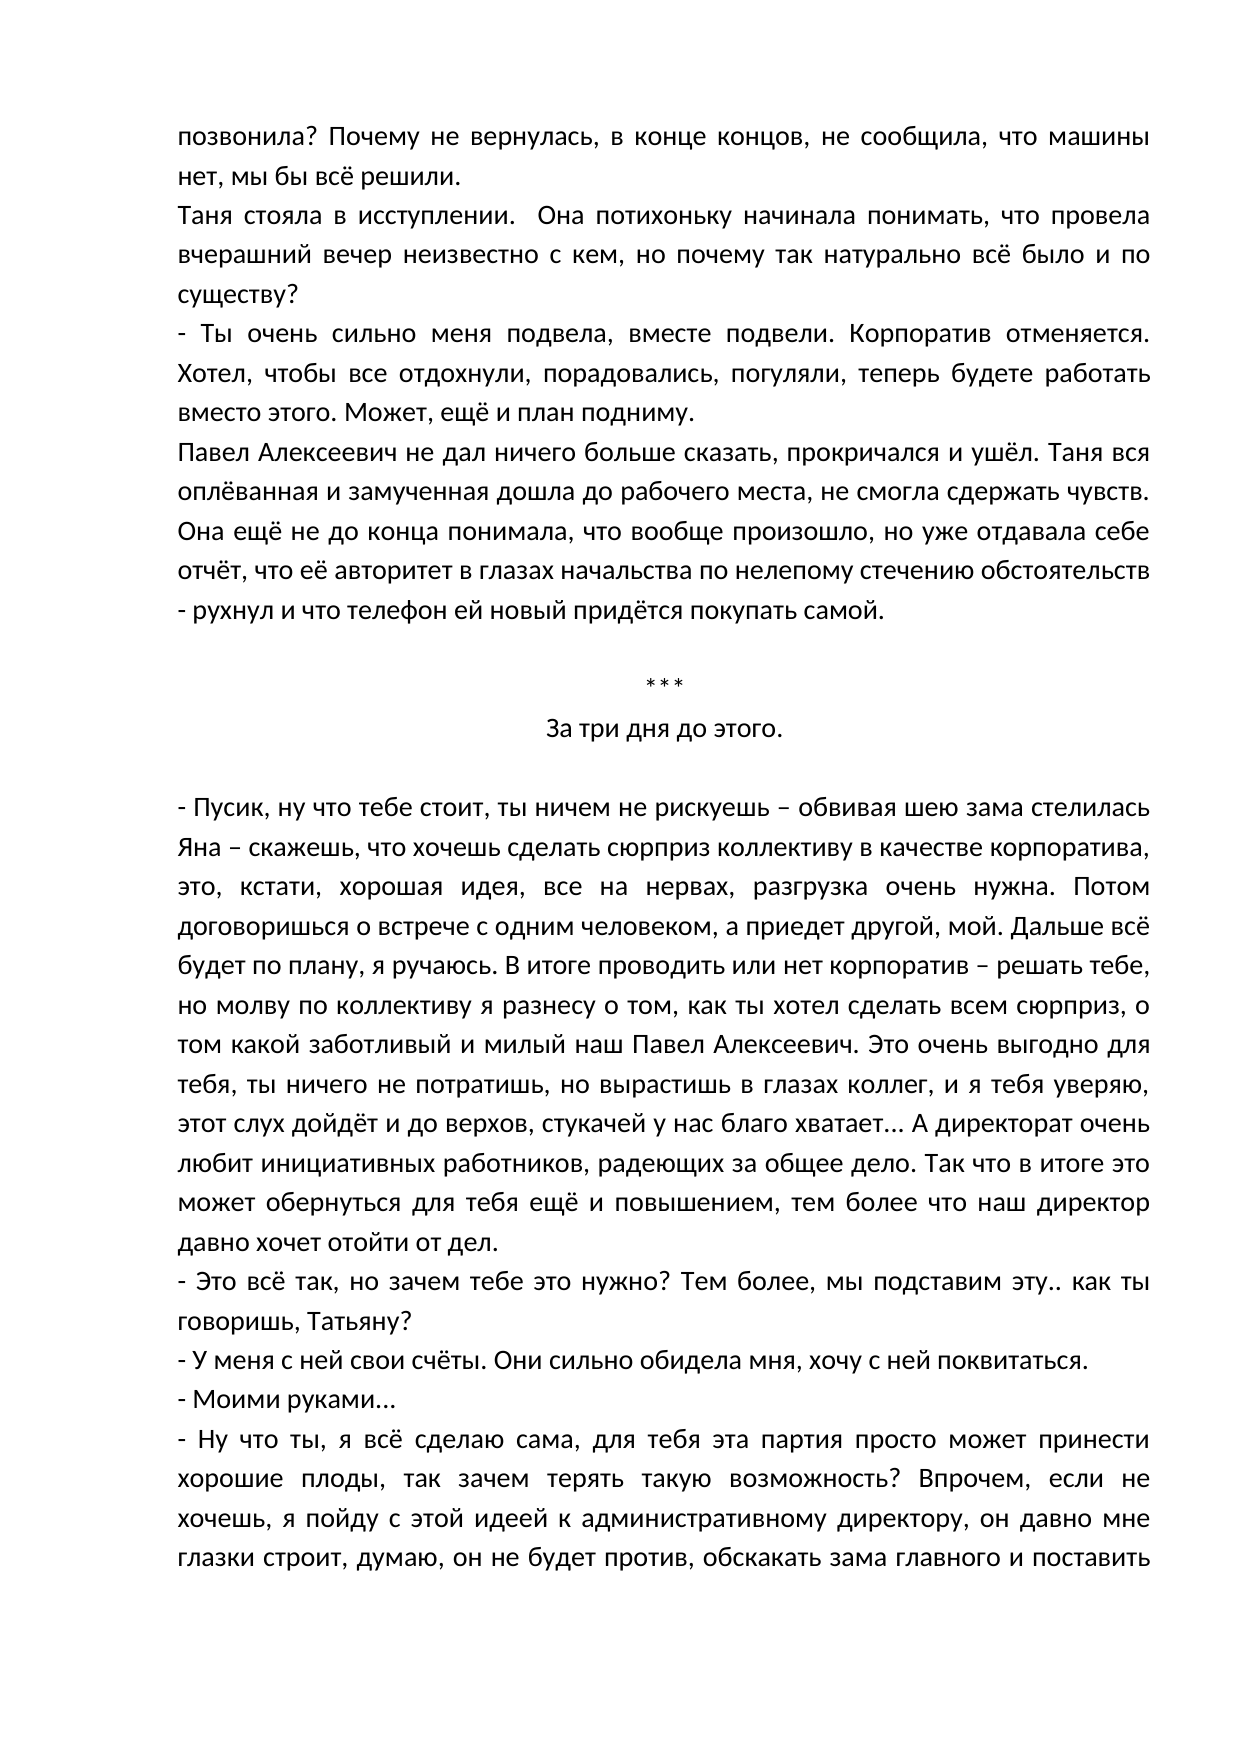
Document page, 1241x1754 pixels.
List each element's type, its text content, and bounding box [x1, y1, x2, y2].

text - У меня с ней свои счёты. Они сильно обидела мня, хочу с ней поквитаться. [177, 1342, 1152, 1376]
text За три дня до этого. [177, 710, 1152, 745]
text - Это всё так, но зачем тебе это нужно? Тем более, мы подставим эту.. как ты говоришь, Татьяну? [177, 1263, 1152, 1337]
text Павел Алексеевич не дал ничего больше сказать, прокричался и ушёл. Таня вся оплёванная и замученная дошла до рабочего места, не смогла сдержать чувств. Она ещё не до конца понимала, что вообще произошло, но уже отдавала себе отчёт, что её авторитет в глазах начальства по нелепому стечению обстоятельств - рухнул и что телефон ей новый придётся покупать самой. [177, 434, 1152, 626]
text Таня стояла в исступлении. Она потихоньку начинала понимать, что провела вчерашний вечер неизвестно с кем, но почему так натурально всё было и по существу? [177, 197, 1152, 310]
text - Пусик, ну что тебе стоит, ты ничем не рискуешь – обвивая шею зама стелилась Яна – скажешь, что хочешь сделать сюрприз коллективу в качестве корпоратива, это, кстати, хорошая идея, все на нервах, разгрузка очень нужна. Потом договоришься о встрече с одним человеком, а приедет другой, мой. Дальше всё будет по плану, я ручаюсь. В итоге проводить или нет корпоратив – решать тебе, но молву по коллективу я разнесу о том, как ты хотел сделать всем сюрприз, о том какой заботливый и милый наш Павел Алексеевич. Это очень выгодно для тебя, ты ничего не потратишь, но вырастишь в глазах коллег, и я тебя уверяю, этот слух дойдёт и до верхов, стукачей у нас благо хватает... А директорат очень любит инициативных работников, радеющих за общее дело. Так что в итоге это может обернуться для тебя ещё и повышением, тем более что наш директор давно хочет отойти от дел. [177, 789, 1152, 1258]
text *** [177, 671, 1152, 705]
text - Моими руками... [177, 1381, 1152, 1416]
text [177, 118, 1152, 192]
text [177, 1421, 1152, 1574]
text - Ты очень сильно меня подвела, вместе подвели. Корпоратив отменяется. Хотел, чтобы все отдохнули, порадовались, погуляли, теперь будете работать вместо этого. Может, ещё и план подниму. [177, 316, 1152, 429]
